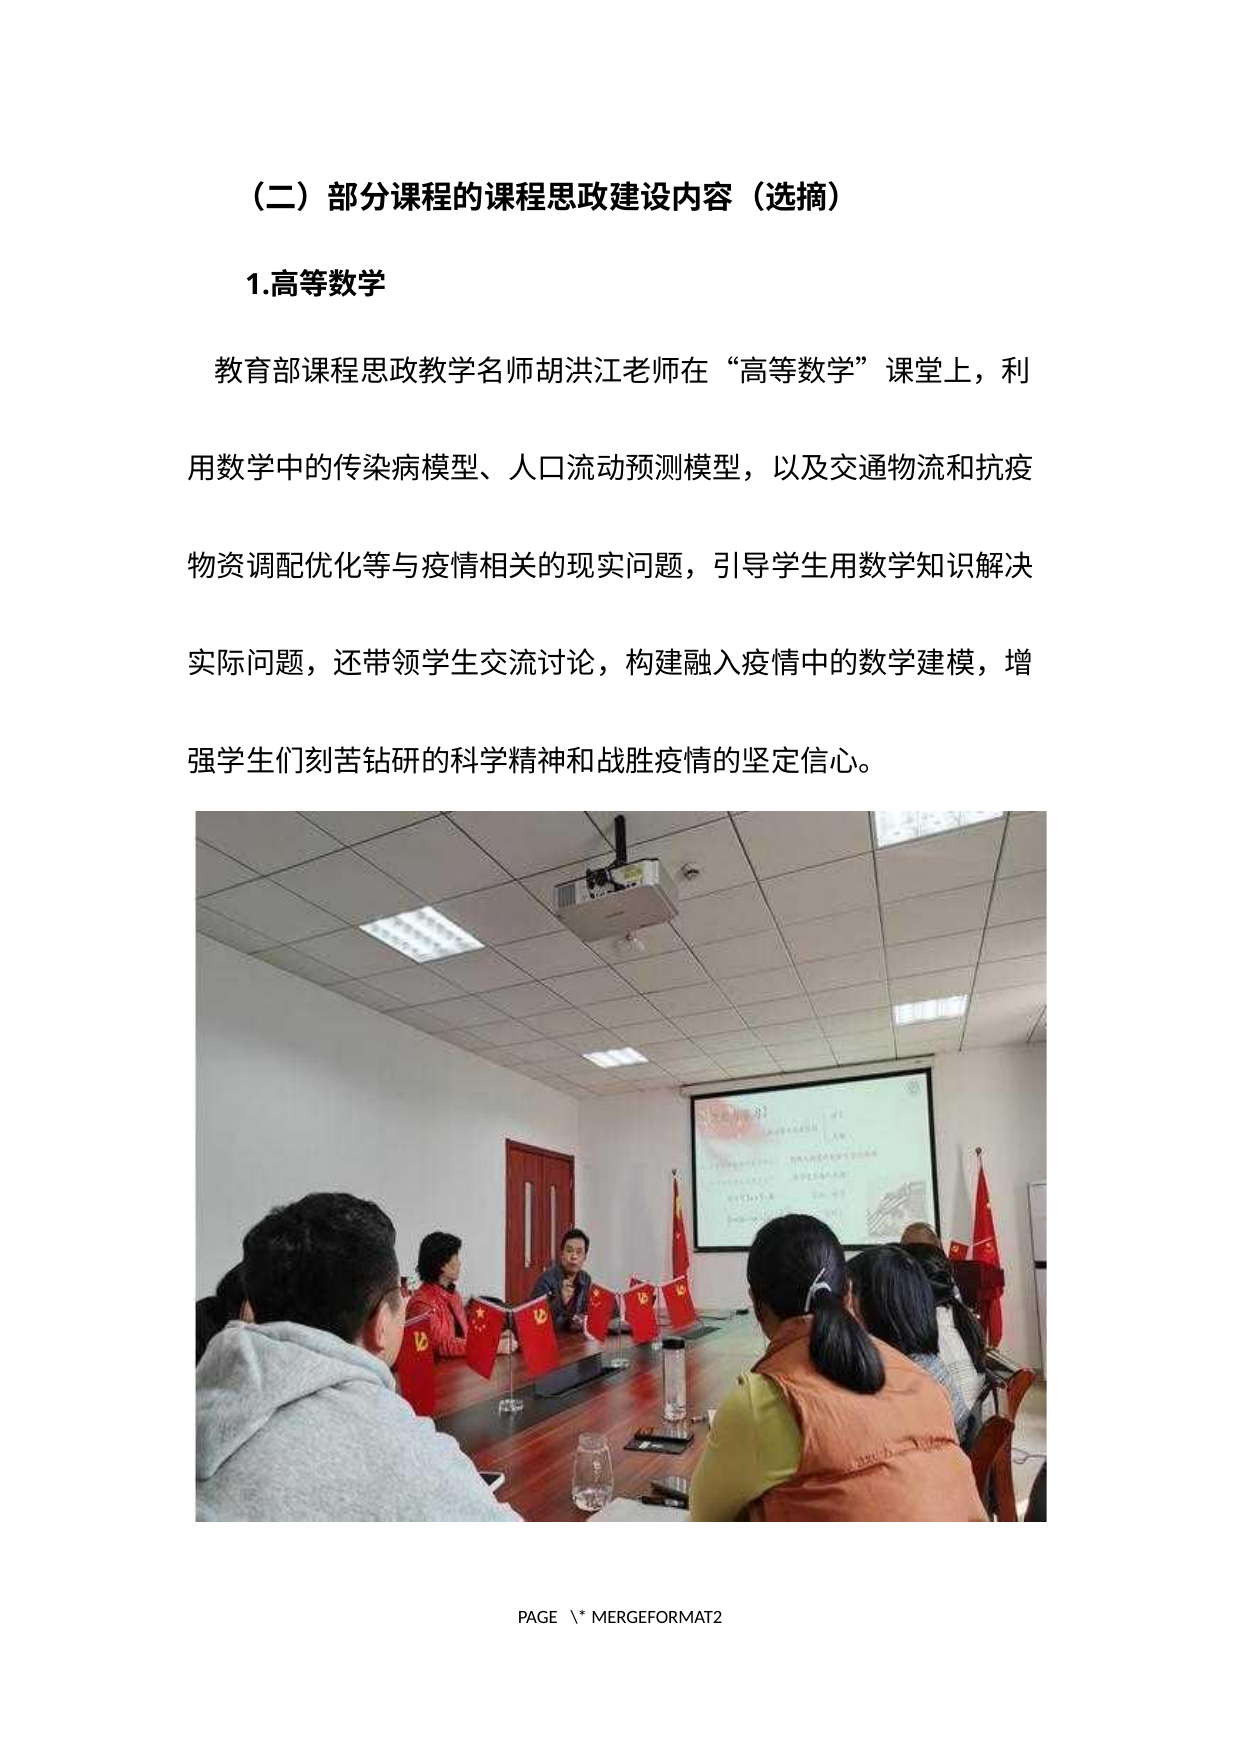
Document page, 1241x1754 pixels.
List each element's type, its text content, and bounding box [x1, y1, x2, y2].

subtitle （二）部分课程的课程思政建设内容（选摘） [187, 162, 1053, 227]
text 教育部课程思政教学名师胡洪江老师在“高等数学”课堂上，利用数学中的传染病模型、人口流动预测模型，以及交通物流和抗疫物资调配优化等与疫情相关的现实问题，引导学生用数学知识解决实际问题，还带领学生交流讨论，构建融入疫情中的数学建模，增强学生们刻苦钻研的科学精神和战胜疫情的坚定信心。 [187, 336, 1053, 791]
picture [193, 811, 1047, 1522]
list 1.高等数学 [187, 249, 1053, 314]
